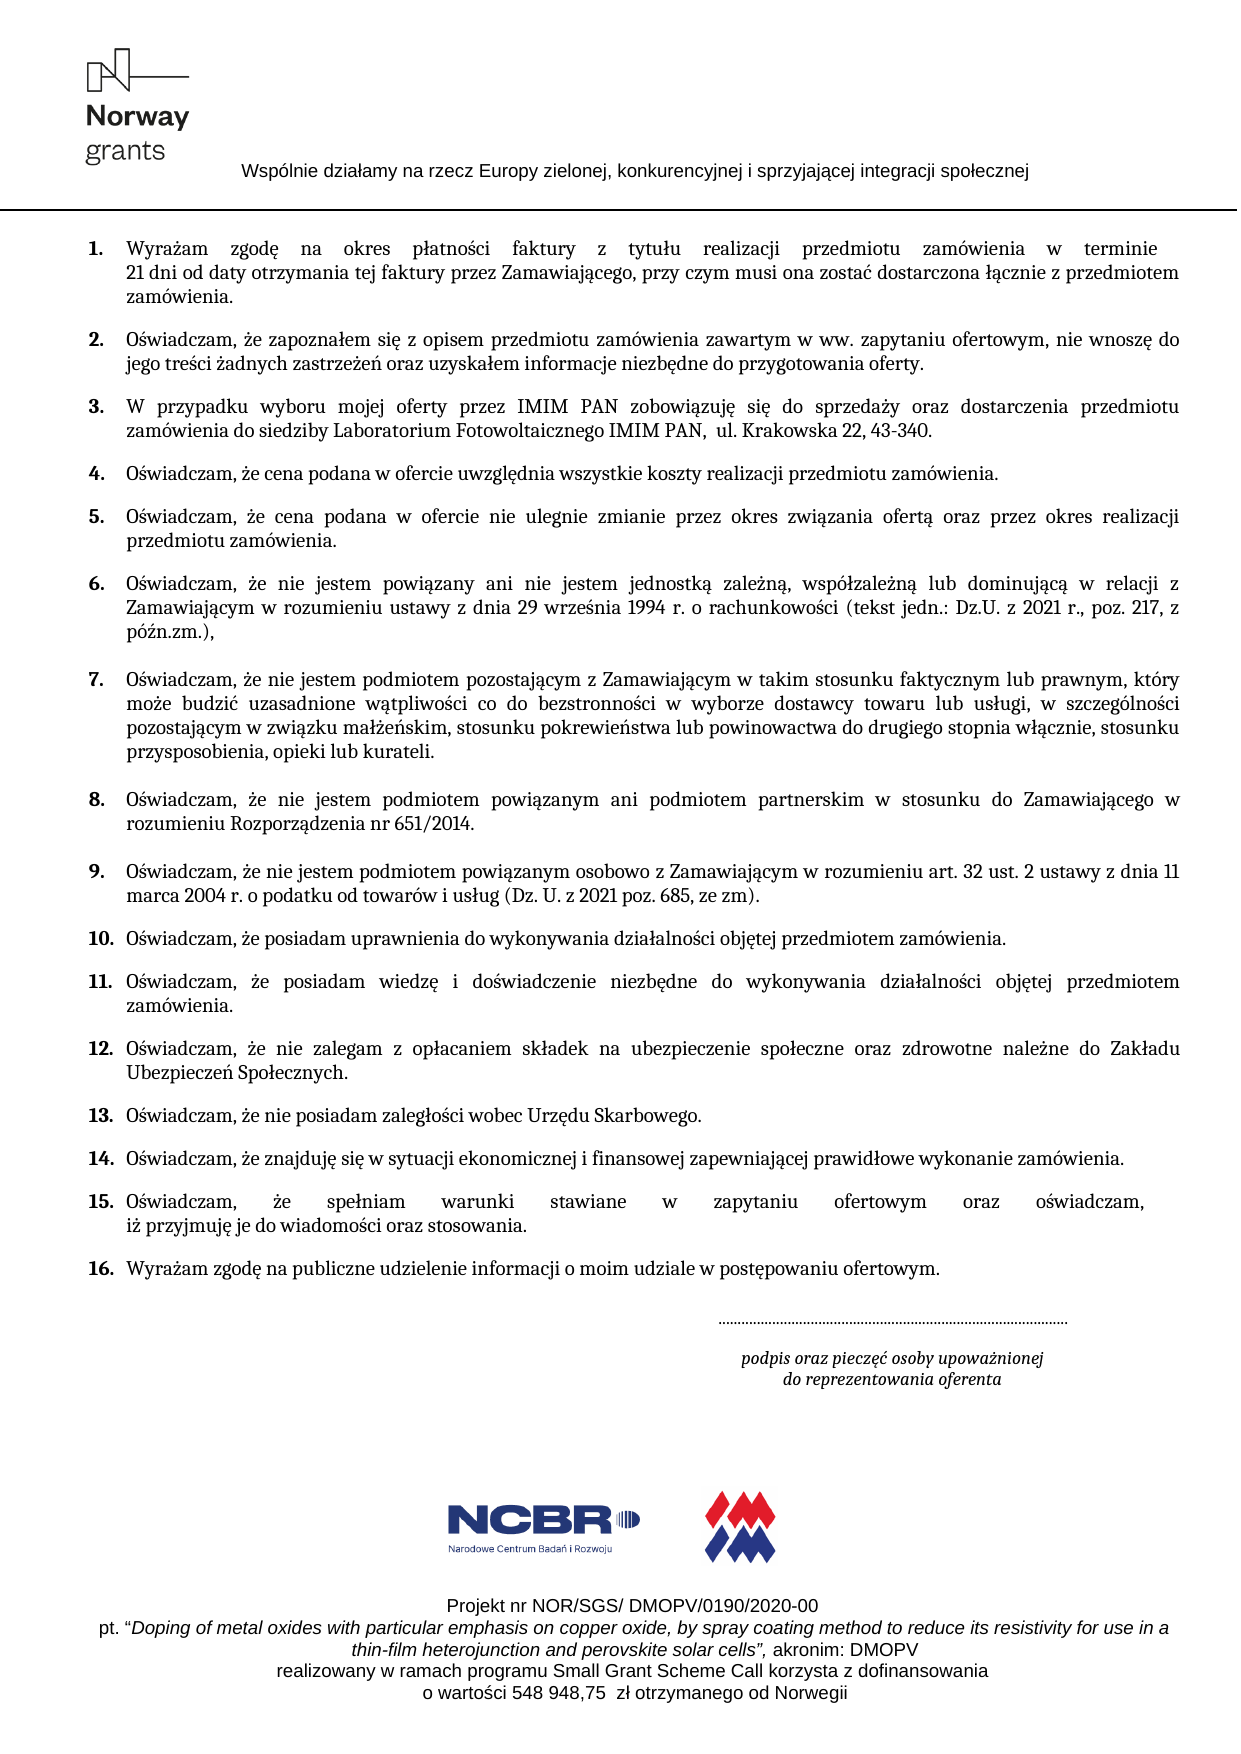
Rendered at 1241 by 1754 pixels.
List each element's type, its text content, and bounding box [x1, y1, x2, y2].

list Oświadczam, że nie jestem podmiotem powiązanym ani podmiotem partnerskim w stosunku do Zamawiającego w rozumieniu Rozporządzenia nr 651/2014. [89, 787, 1181, 835]
list Oświadczam, że posiadam wiedzę i doświadczenie niezbędne do wykonywania działalności objętej przedmiotem zamówienia. [89, 969, 1181, 1017]
list Oświadczam, że cena podana w ofercie uwzględnia wszystkie koszty realizacji przedmiotu zamówienia. [89, 462, 1181, 486]
list Oświadczam, że spełniam warunki stawiane w zapytaniu ofertowym oraz oświadczam, iż przyjmuję je do wiadomości oraz stosowania. [89, 1190, 1181, 1238]
list W przypadku wyboru mojej oferty przez IMIM PAN zobowiązuję się do sprzedaży oraz dostarczenia przedmiotu zamówienia do siedziby Laboratorium Fotowoltaicznego IMIM PAN, ul. Krakowska 22, 43-340. [89, 394, 1181, 442]
text podpis oraz pieczęć osoby upoważnionej [605, 1347, 1181, 1369]
list Oświadczam, że nie jestem podmiotem powiązanym osobowo z Zamawiającym w rozumieniu art. 32 ust. 2 ustawy z dnia 11 marca 2004 r. o podatku od towarów i usług (Dz. U. z 2021 poz. 685, ze zm). [89, 859, 1181, 907]
text ........................................................................................... [606, 1307, 1181, 1329]
list Oświadczam, że nie jestem powiązany ani nie jestem jednostką zależną, współzależną lub dominującą w relacji z Zamawiającym w rozumieniu ustawy z dnia 29 września 1994 r. o rachunkowości (tekst jedn.: Dz.U. z 2021 r., poz. 217, z późn.zm.), [89, 572, 1181, 644]
list Oświadczam, że nie posiadam zaległości wobec Urzędu Skarbowego. [89, 1104, 1181, 1128]
list Wyrażam zgodę na publiczne udzielenie informacji o moim udziale w postępowaniu ofertowym. [89, 1257, 1181, 1281]
list Oświadczam, że cena podana w ofercie nie ulegnie zmianie przez okres związania ofertą oraz przez okres realizacji przedmiotu zamówienia. [89, 505, 1181, 553]
list Oświadczam, że zapoznałem się z opisem przedmiotu zamówienia zawartym w ww. zapytaniu ofertowym, nie wnoszę do jego treści żadnych zastrzeżeń oraz uzyskałem informacje niezbędne do przygotowania oferty. [89, 327, 1181, 375]
list Oświadczam, że znajduję się w sytuacji ekonomicznej i finansowej zapewniającej prawidłowe wykonanie zamówienia. [89, 1147, 1181, 1171]
text do reprezentowania oferenta [605, 1369, 1181, 1390]
list Wyrażam zgodę na okres płatności faktury z tytułu realizacji przedmiotu zamówienia w terminie 21 dni od daty otrzymania tej faktury przez Zamawiającego, przy czym musi ona zostać dostarczona łącznie z przedmiotem zamówienia. [89, 236, 1181, 308]
list Oświadczam, że posiadam uprawnienia do wykonywania działalności objętej przedmiotem zamówienia. [89, 926, 1181, 950]
picture [700, 1486, 779, 1565]
picture [415, 1488, 656, 1573]
list Oświadczam, że nie zalegam z opłacaniem składek na ubezpieczenie społeczne oraz zdrowotne należne do Zakładu Ubezpieczeń Społecznych. [89, 1037, 1181, 1084]
picture [85, 48, 190, 166]
list Oświadczam, że nie jestem podmiotem pozostającym z Zamawiającym w takim stosunku faktycznym lub prawnym, który może budzić uzasadnione wątpliwości co do bezstronności w wyborze dostawcy towaru lub usługi, w szczególności pozostającym w związku małżeńskim, stosunku pokrewieństwa lub powinowactwa do drugiego stopnia włącznie, stosunku przysposobienia, opieki lub kurateli. [89, 668, 1181, 763]
